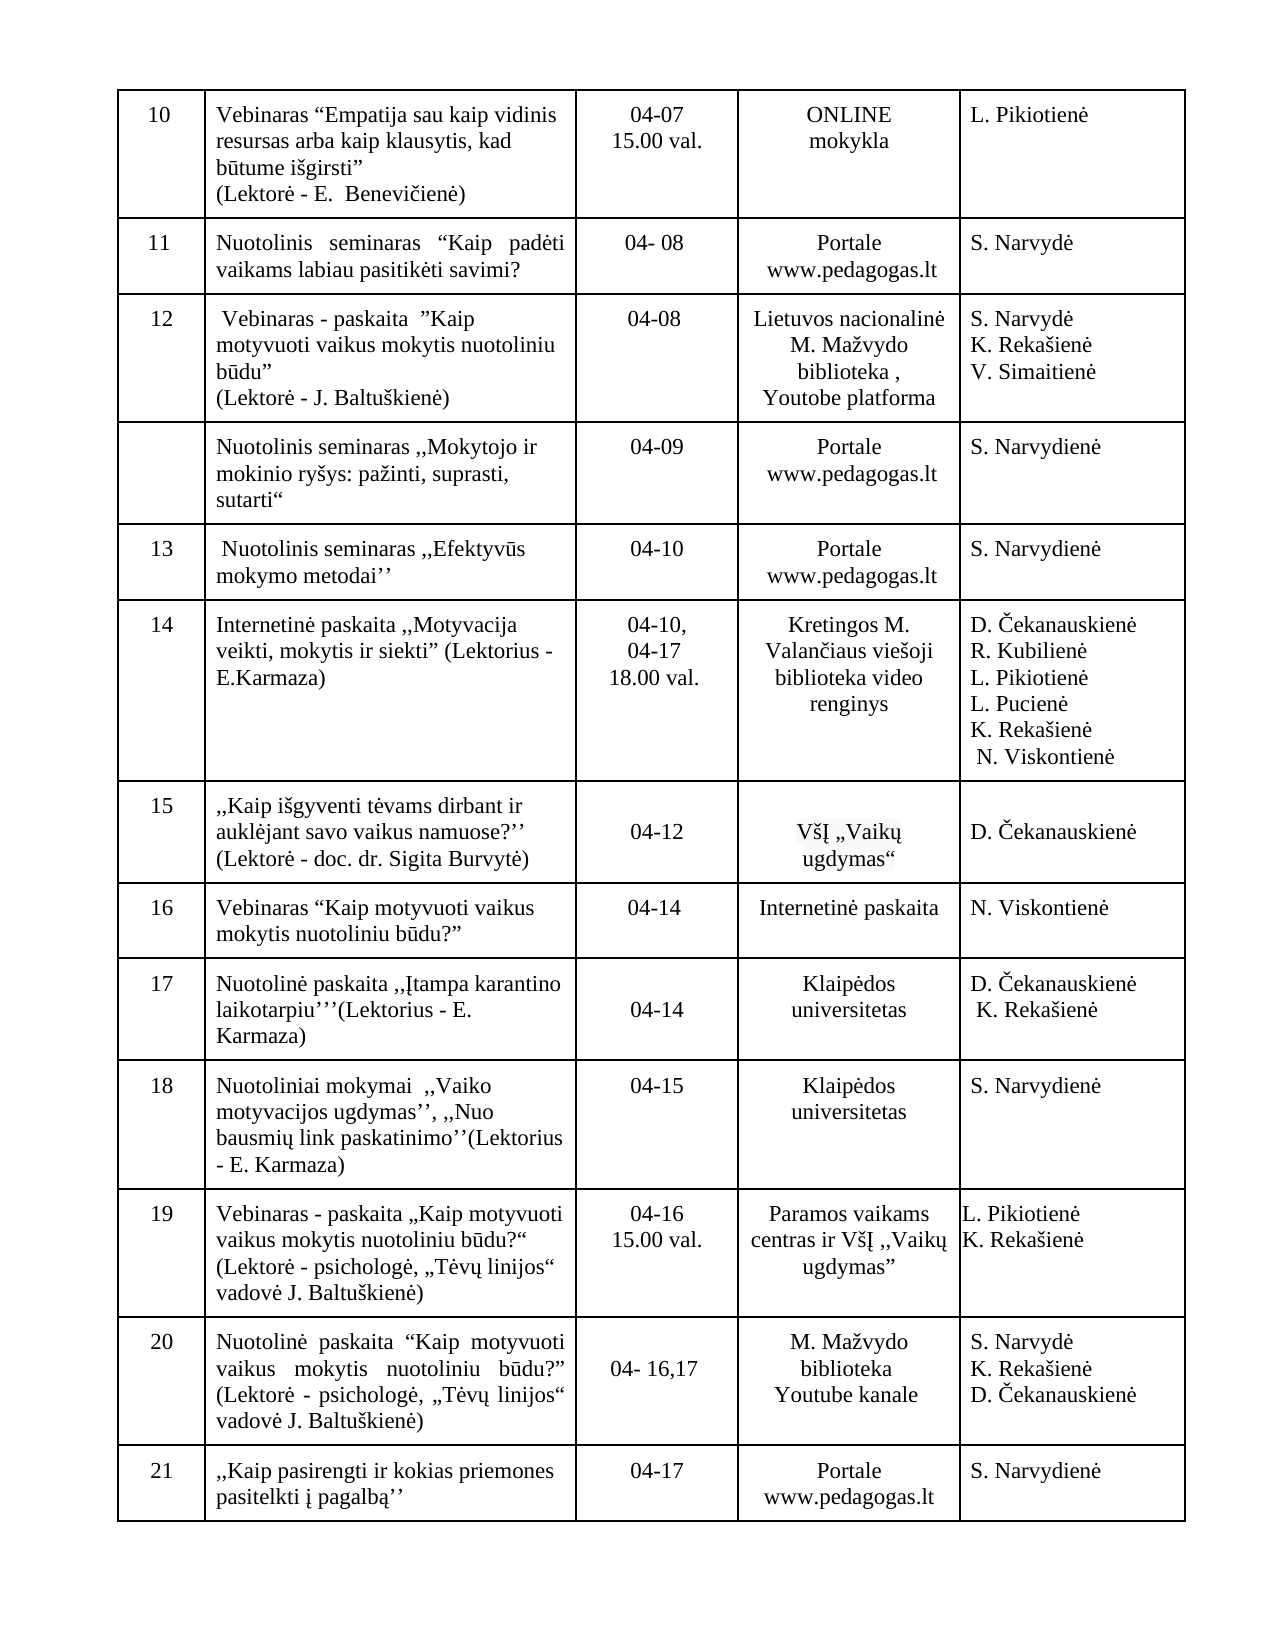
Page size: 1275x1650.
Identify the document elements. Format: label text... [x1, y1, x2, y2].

table_cell 19 [119, 1190, 204, 1316]
table_cell Vebinaras - paskaita ”Kaip motyvuoti vaikus mokytis nuotoliniu būdu” (Lektorė - J. Baltuškienė) [206, 295, 575, 421]
table_cell S. Narvydė K. Rekašienė D. Čekanauskienė [961, 1318, 1184, 1444]
table_cell 04-14 [577, 959, 737, 1059]
table_cell 04- 16,17 [577, 1318, 737, 1444]
table_cell L. Pikiotienė K. Rekašienė [961, 1190, 1184, 1316]
table_cell 04-15 [577, 1061, 737, 1187]
table_cell 04-09 [577, 423, 737, 523]
table_cell Lietuvos nacionalinė M. Mažvydo biblioteka , Youtobe platforma [739, 295, 959, 421]
table_cell L. Pikiotienė [961, 91, 1184, 217]
table_cell Internetinė paskaita [739, 884, 959, 957]
table_cell Nuotolinis seminaras ,,Efektyvūs mokymo metodai’’ [206, 525, 575, 598]
table_cell 20 [119, 1318, 204, 1444]
table_cell 11 [119, 219, 204, 293]
table_cell Vebinaras “Kaip motyvuoti vaikus mokytis nuotoliniu būdu?” [206, 884, 575, 957]
table_cell D. Čekanauskienė R. Kubilienė L. Pikiotienė L. Pucienė K. Rekašienė N. Viskontienė [961, 601, 1184, 779]
table_cell Portale www.pedagogas.lt [739, 525, 959, 598]
table_cell S. Narvydienė [961, 525, 1184, 598]
table_cell S. Narvydienė [961, 1061, 1184, 1187]
table_cell 04-14 [577, 884, 737, 957]
table_cell N. Viskontienė [961, 884, 1184, 957]
table_cell Vebinaras - paskaita „Kaip motyvuoti vaikus mokytis nuotoliniu būdu?“ (Lektorė - psichologė, „Tėvų linijos“ vadovė J. Baltuškienė) [206, 1190, 575, 1316]
table_cell 15 [119, 782, 204, 882]
table_cell 12 [119, 295, 204, 421]
table_cell Kretingos M. Valančiaus viešoji biblioteka video renginys [739, 601, 959, 779]
table_cell S. Narvydė [961, 219, 1184, 293]
table_cell ,,Kaip išgyventi tėvams dirbant ir auklėjant savo vaikus namuose?’’ (Lektorė - doc. dr. Sigita Burvytė) [206, 782, 575, 882]
table_cell D. Čekanauskienė K. Rekašienė [961, 959, 1184, 1059]
table_cell 04-07 15.00 val. [577, 91, 737, 217]
table_cell Nuotolinis seminaras “Kaip padėti vaikams labiau pasitikėti savimi? [206, 219, 575, 293]
table_cell [119, 423, 204, 523]
table_cell Klaipėdos universitetas [739, 959, 959, 1059]
table_cell Nuotolinė paskaita ,,Įtampa karantino laikotarpiu’’’(Lektorius - E. Karmaza) [206, 959, 575, 1059]
table_cell 17 [119, 959, 204, 1059]
table_cell VšĮ „Vaikų ugdymas“ [739, 782, 959, 882]
table_cell ,,Kaip pasirengti ir kokias priemones pasitelkti į pagalbą’’ [206, 1446, 575, 1520]
table_cell S. Narvydienė [961, 1446, 1184, 1520]
table_cell Nuotoliniai mokymai ,,Vaiko motyvacijos ugdymas’’, ,,Nuo bausmių link paskatinimo’’(Lektorius - E. Karmaza) [206, 1061, 575, 1187]
table_cell 18 [119, 1061, 204, 1187]
table_cell Portale www.pedagogas.lt [739, 1446, 959, 1520]
table_cell 04-17 [577, 1446, 737, 1520]
table_cell S. Narvydienė [961, 423, 1184, 523]
table_cell 04-10 [577, 525, 737, 598]
table_cell 04-08 [577, 295, 737, 421]
table_cell 14 [119, 601, 204, 779]
table_cell 04- 08 [577, 219, 737, 293]
table_cell 04-10, 04-17 18.00 val. [577, 601, 737, 779]
table_cell 21 [119, 1446, 204, 1520]
table_cell 04-12 [577, 782, 737, 882]
table_cell 04-16 15.00 val. [577, 1190, 737, 1316]
table_cell Vebinaras “Empatija sau kaip vidinis resursas arba kaip klausytis, kad būtume išgirsti” (Lektorė - E. Benevičienė) [206, 91, 575, 217]
table_cell Internetinė paskaita ,,Motyvacija veikti, mokytis ir siekti” (Lektorius - E.Karmaza) [206, 601, 575, 779]
table_cell ONLINE mokykla [739, 91, 959, 217]
table_cell Portale www.pedagogas.lt [739, 219, 959, 293]
table_cell 13 [119, 525, 204, 598]
table_cell S. Narvydė K. Rekašienė V. Simaitienė [961, 295, 1184, 421]
table_cell M. Mažvydo biblioteka Youtube kanale [739, 1318, 959, 1444]
table_cell Nuotolinė paskaita “Kaip motyvuoti vaikus mokytis nuotoliniu būdu?” (Lektorė - psichologė, „Tėvų linijos“ vadovė J. Baltuškienė) [206, 1318, 575, 1444]
table_cell 16 [119, 884, 204, 957]
table_cell D. Čekanauskienė [961, 782, 1184, 882]
table_cell Portale www.pedagogas.lt [739, 423, 959, 523]
table_cell 10 [119, 91, 204, 217]
table_cell Paramos vaikams centras ir VšĮ ,,Vaikų ugdymas” [739, 1190, 959, 1316]
table_cell Nuotolinis seminaras ,,Mokytojo ir mokinio ryšys: pažinti, suprasti, sutarti“ [206, 423, 575, 523]
table_cell Klaipėdos universitetas [739, 1061, 959, 1187]
